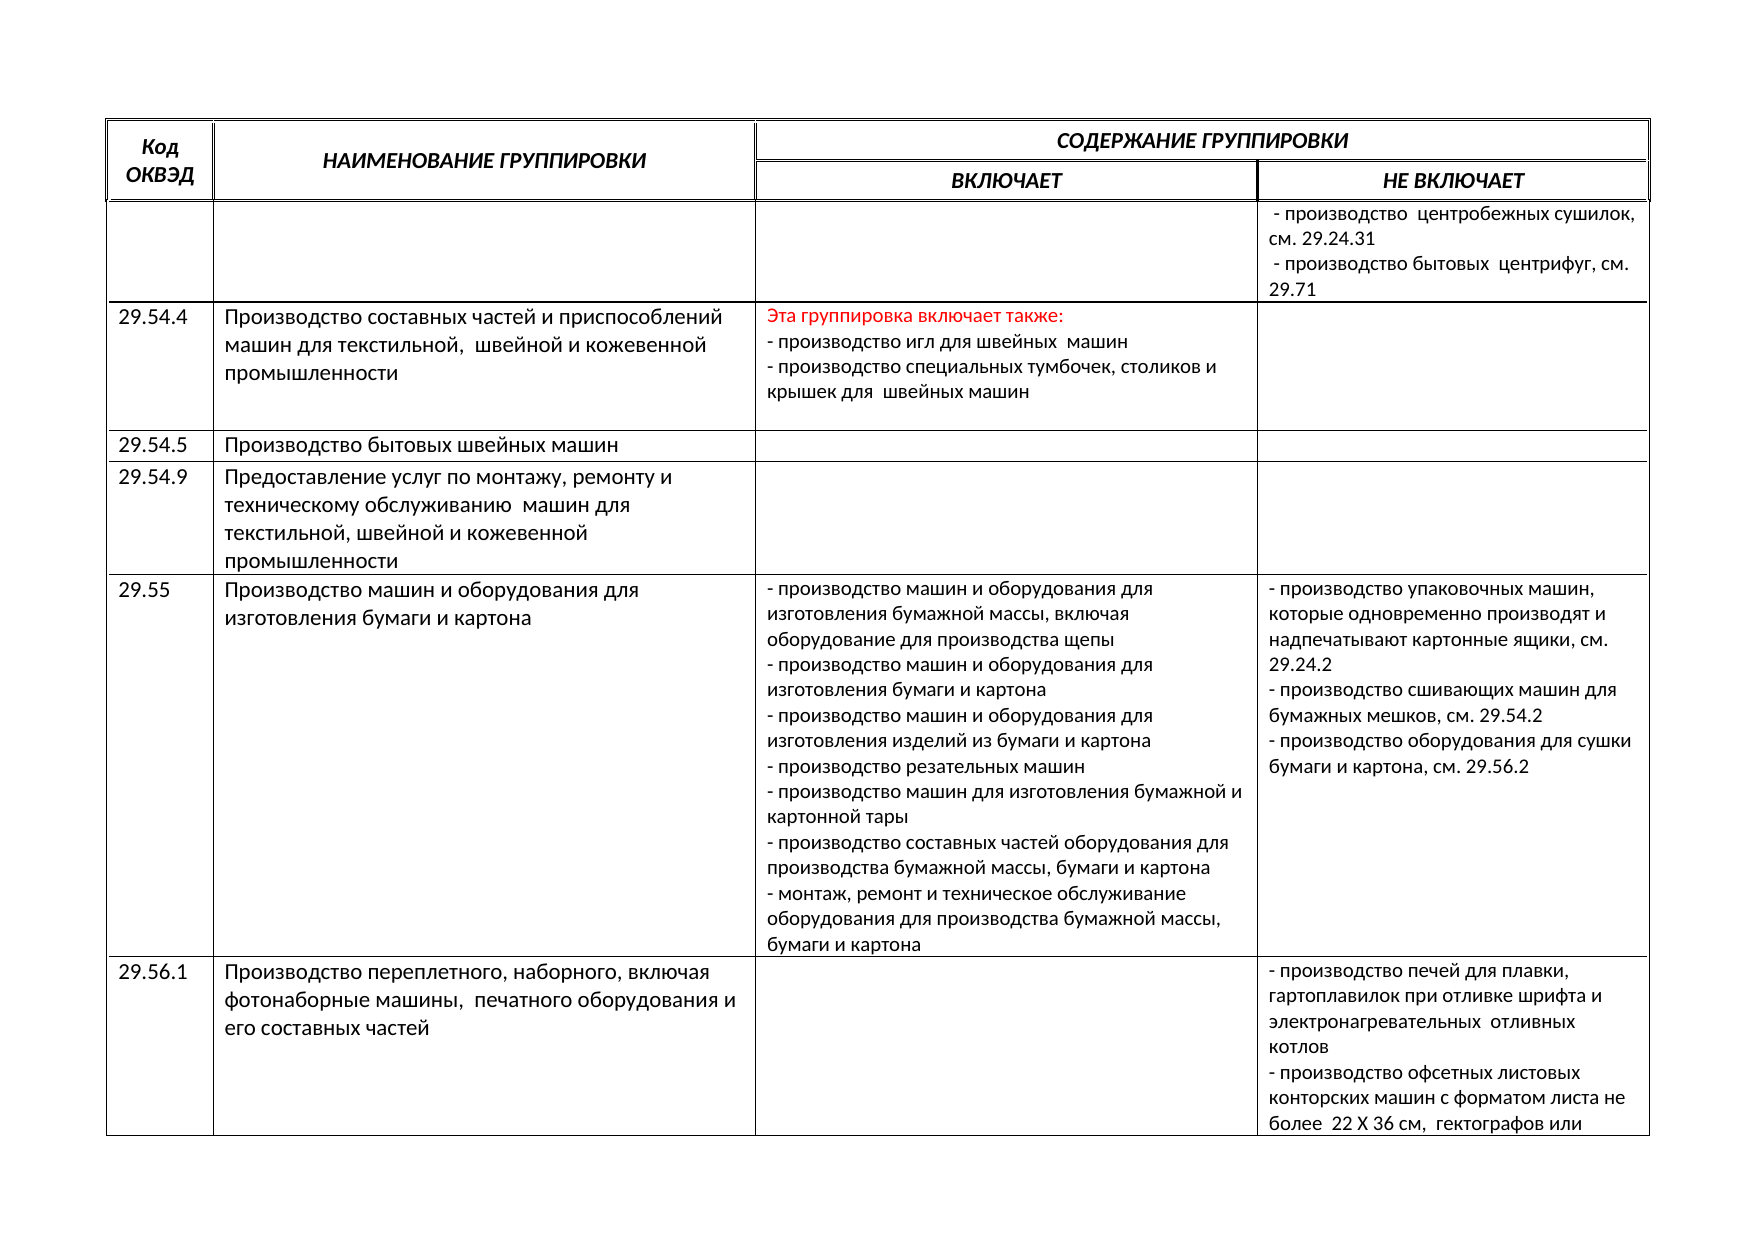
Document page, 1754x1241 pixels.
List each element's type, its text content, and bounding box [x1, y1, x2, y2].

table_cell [214, 957, 755, 1135]
table_cell 29.54.4 [107, 301, 213, 429]
table_cell 29.54.9 [107, 461, 213, 574]
table_cell 29.54.5 [107, 430, 213, 461]
table_cell [756, 957, 1257, 1135]
table_cell НЕ ВКЛЮЧАЕТ [1259, 159, 1648, 199]
table_cell Производство составных частей и приспособлений машин для текстильной, швейной и кожевенной промышленности [214, 303, 755, 429]
table_cell [756, 431, 1257, 461]
table_cell 29.54.3 [107, 199, 213, 301]
table_cell [1258, 301, 1649, 429]
table_cell - производство упаковочных машин, которые одновременно производят и надпечатывают картонные ящики, см. 29.24.2 - производство сшивающих машин для бумажных мешков, см. 29.54.2 - производство оборудования для сушки бумаги и картона, см. 29.56.2 [1258, 574, 1649, 956]
table_header НАИМЕНОВАНИЕ ГРУППИРОВКИ [213, 119, 756, 199]
table_cell [756, 202, 1257, 301]
table_cell Предоставление услуг по монтажу, ремонту и техническому обслуживанию машин для текстильной, швейной и кожевенной промышленности [214, 462, 755, 574]
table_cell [1258, 199, 1649, 301]
table_cell Эта группировка включает также: - производство игл для швейных машин - производство специальных тумбочек, столиков и крышек для швейных машин [756, 303, 1257, 429]
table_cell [1258, 956, 1649, 1135]
table_cell Производство машин и оборудования для изготовления бумаги и картона [214, 575, 755, 956]
table_cell 29.55 [107, 574, 213, 956]
table_cell - производство машин и оборудования для изготовления бумажной массы, включая оборудование для производства щепы - производство машин и оборудования для изготовления бумаги и картона - производство машин и оборудования для изготовления изделий из бумаги и картона - производство резательных машин - производство машин для изготовления бумажной и картонной тары - производство составных частей оборудования для производства бумажной массы, бумаги и картона - монтаж, ремонт и техническое обслуживание оборудования для производства бумажной массы, бумаги и картона [756, 575, 1257, 956]
table_cell ВКЛЮЧАЕТ [757, 162, 1256, 199]
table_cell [214, 202, 755, 301]
table_cell [1258, 461, 1649, 574]
table_cell 29.56.1 [107, 956, 213, 1135]
table_header Код ОКВЭД [108, 121, 213, 199]
table_header СОДЕРЖАНИЕ ГРУППИРОВКИ [756, 121, 1648, 158]
table_cell [1258, 430, 1649, 461]
table_cell [756, 462, 1257, 574]
table_cell Производство бытовых швейных машин [214, 431, 755, 461]
